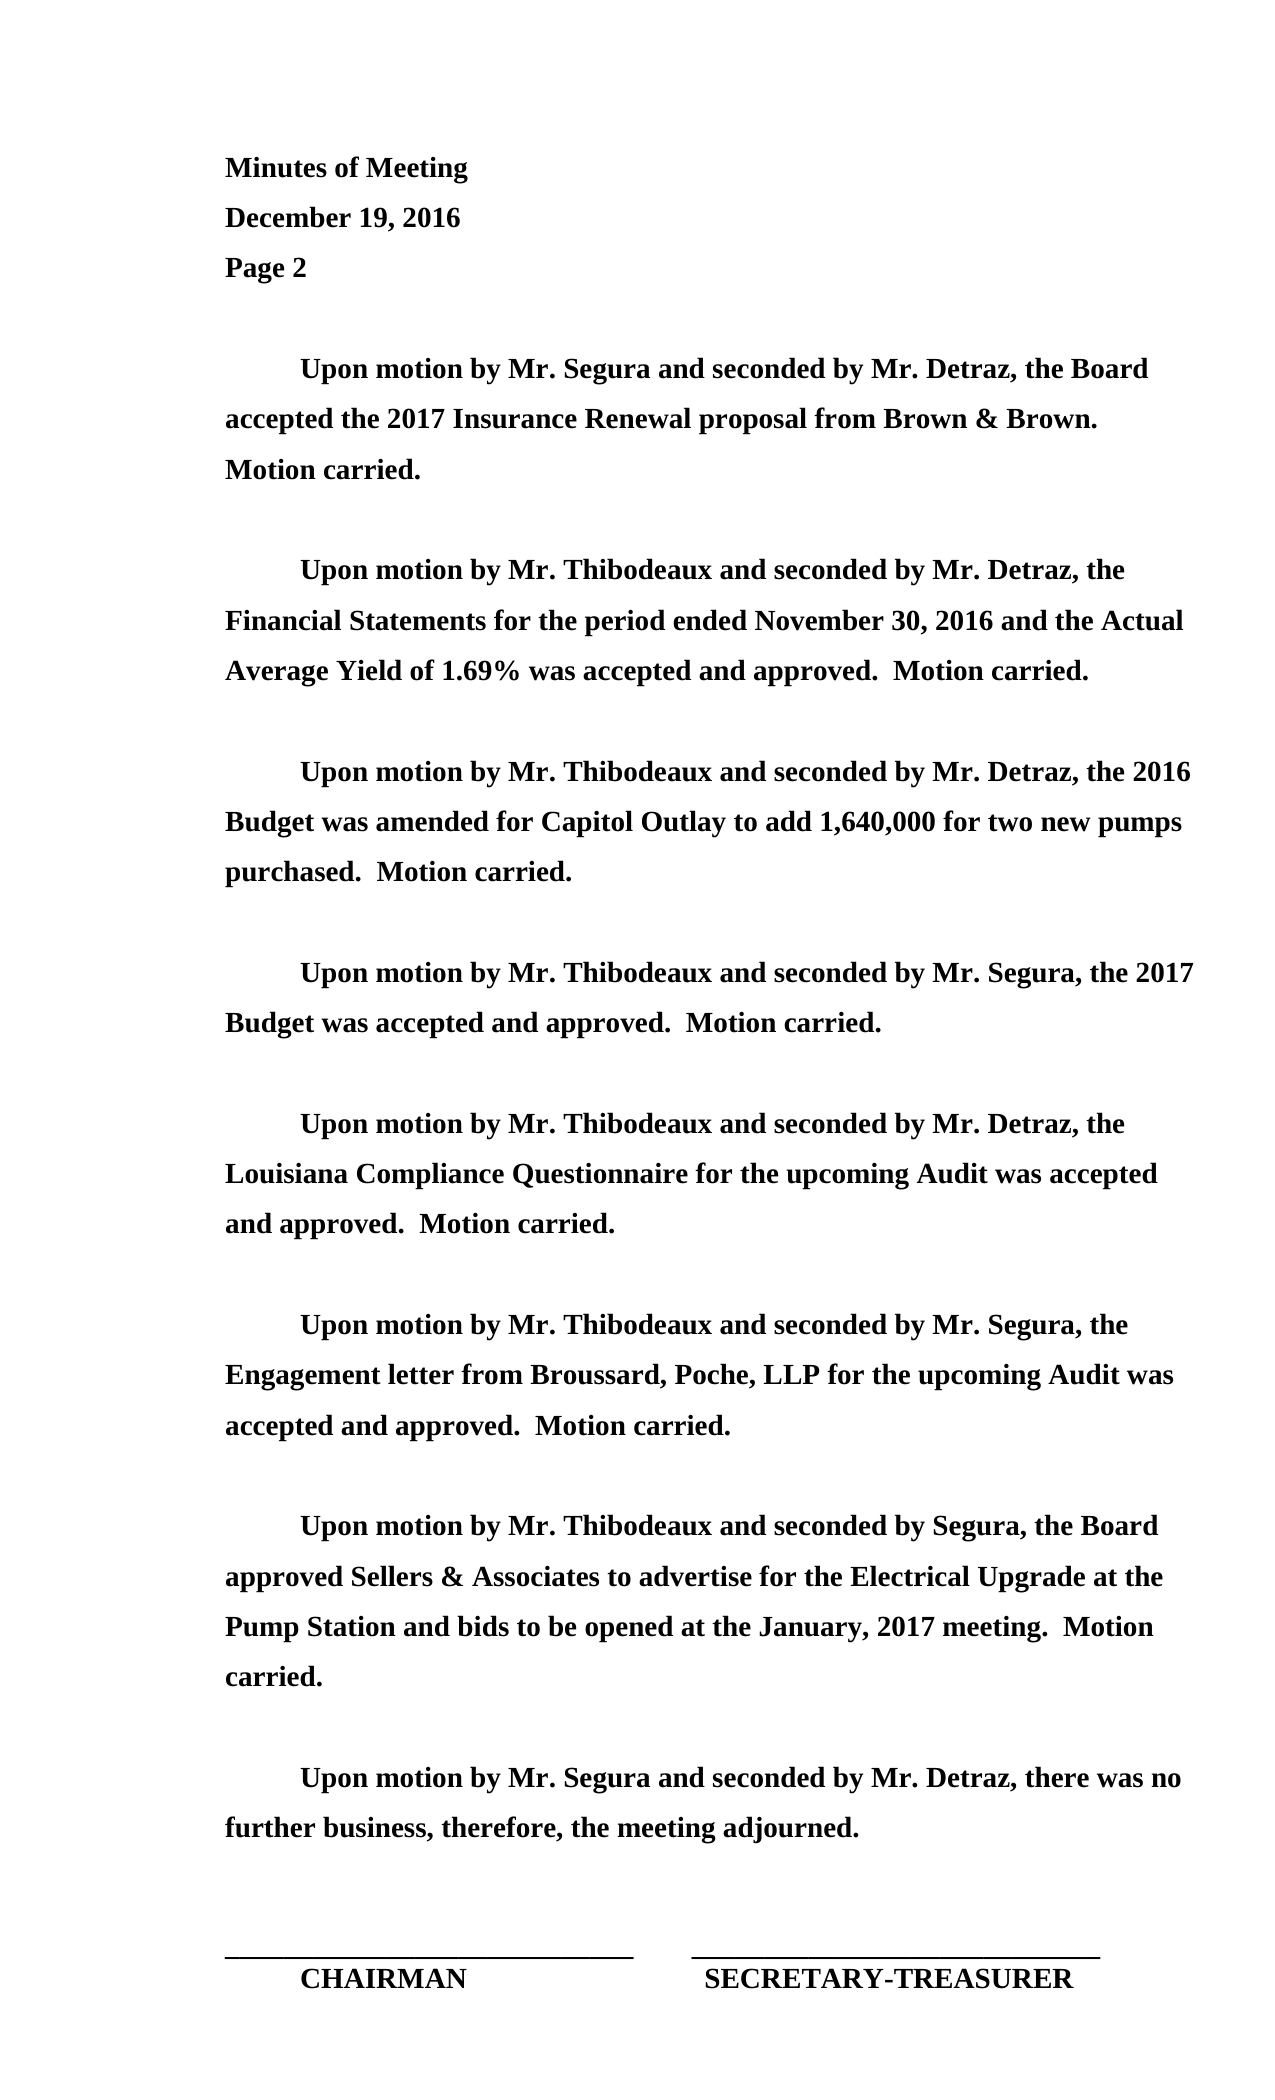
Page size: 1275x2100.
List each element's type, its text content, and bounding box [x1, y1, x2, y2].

text Upon motion by Mr. Thibodeaux and seconded by Mr. Segura, the Engagement letter from Broussard, Poche, LLP for the upcoming Audit was accepted and approved. Motion carried. [225, 1307, 1200, 1441]
text ____________________________ ____________________________ [225, 1928, 1200, 1961]
text Upon motion by Mr. Thibodeaux and seconded by Mr. Detraz, the Louisiana Compliance Questionnaire for the upcoming Audit was accepted and approved. Motion carried. [225, 1106, 1200, 1240]
text Upon motion by Mr. Thibodeaux and seconded by Mr. Detraz, the Financial Statements for the period ended November 30, 2016 and the Actual Average Yield of 1.69% was accepted and approved. Motion carried. [225, 552, 1200, 687]
text December 19, 2016 [225, 200, 1200, 234]
text Upon motion by Mr. Segura and seconded by Mr. Detraz, the Board accepted the 2017 Insurance Renewal proposal from Brown & Brown. Motion carried. [225, 351, 1200, 485]
text Upon motion by Mr. Thibodeaux and seconded by Segura, the Board approved Sellers & Associates to advertise for the Electrical Upgrade at the Pump Station and bids to be opened at the January, 2017 meeting. Motion carried. [225, 1508, 1200, 1693]
text Upon motion by Mr. Thibodeaux and seconded by Mr. Detraz, the 2016 Budget was amended for Capitol Outlay to add 1,640,000 for two new pumps purchased. Motion carried. [225, 754, 1200, 888]
text CHAIRMAN SECRETARY-TREASURER [225, 1961, 1200, 1995]
text Upon motion by Mr. Segura and seconded by Mr. Detraz, there was no further business, therefore, the meeting adjourned. [225, 1760, 1200, 1844]
text Page 2 [225, 251, 1200, 284]
text Minutes of Meeting [225, 150, 1200, 183]
text Upon motion by Mr. Thibodeaux and seconded by Mr. Segura, the 2017 Budget was accepted and approved. Motion carried. [225, 955, 1200, 1039]
